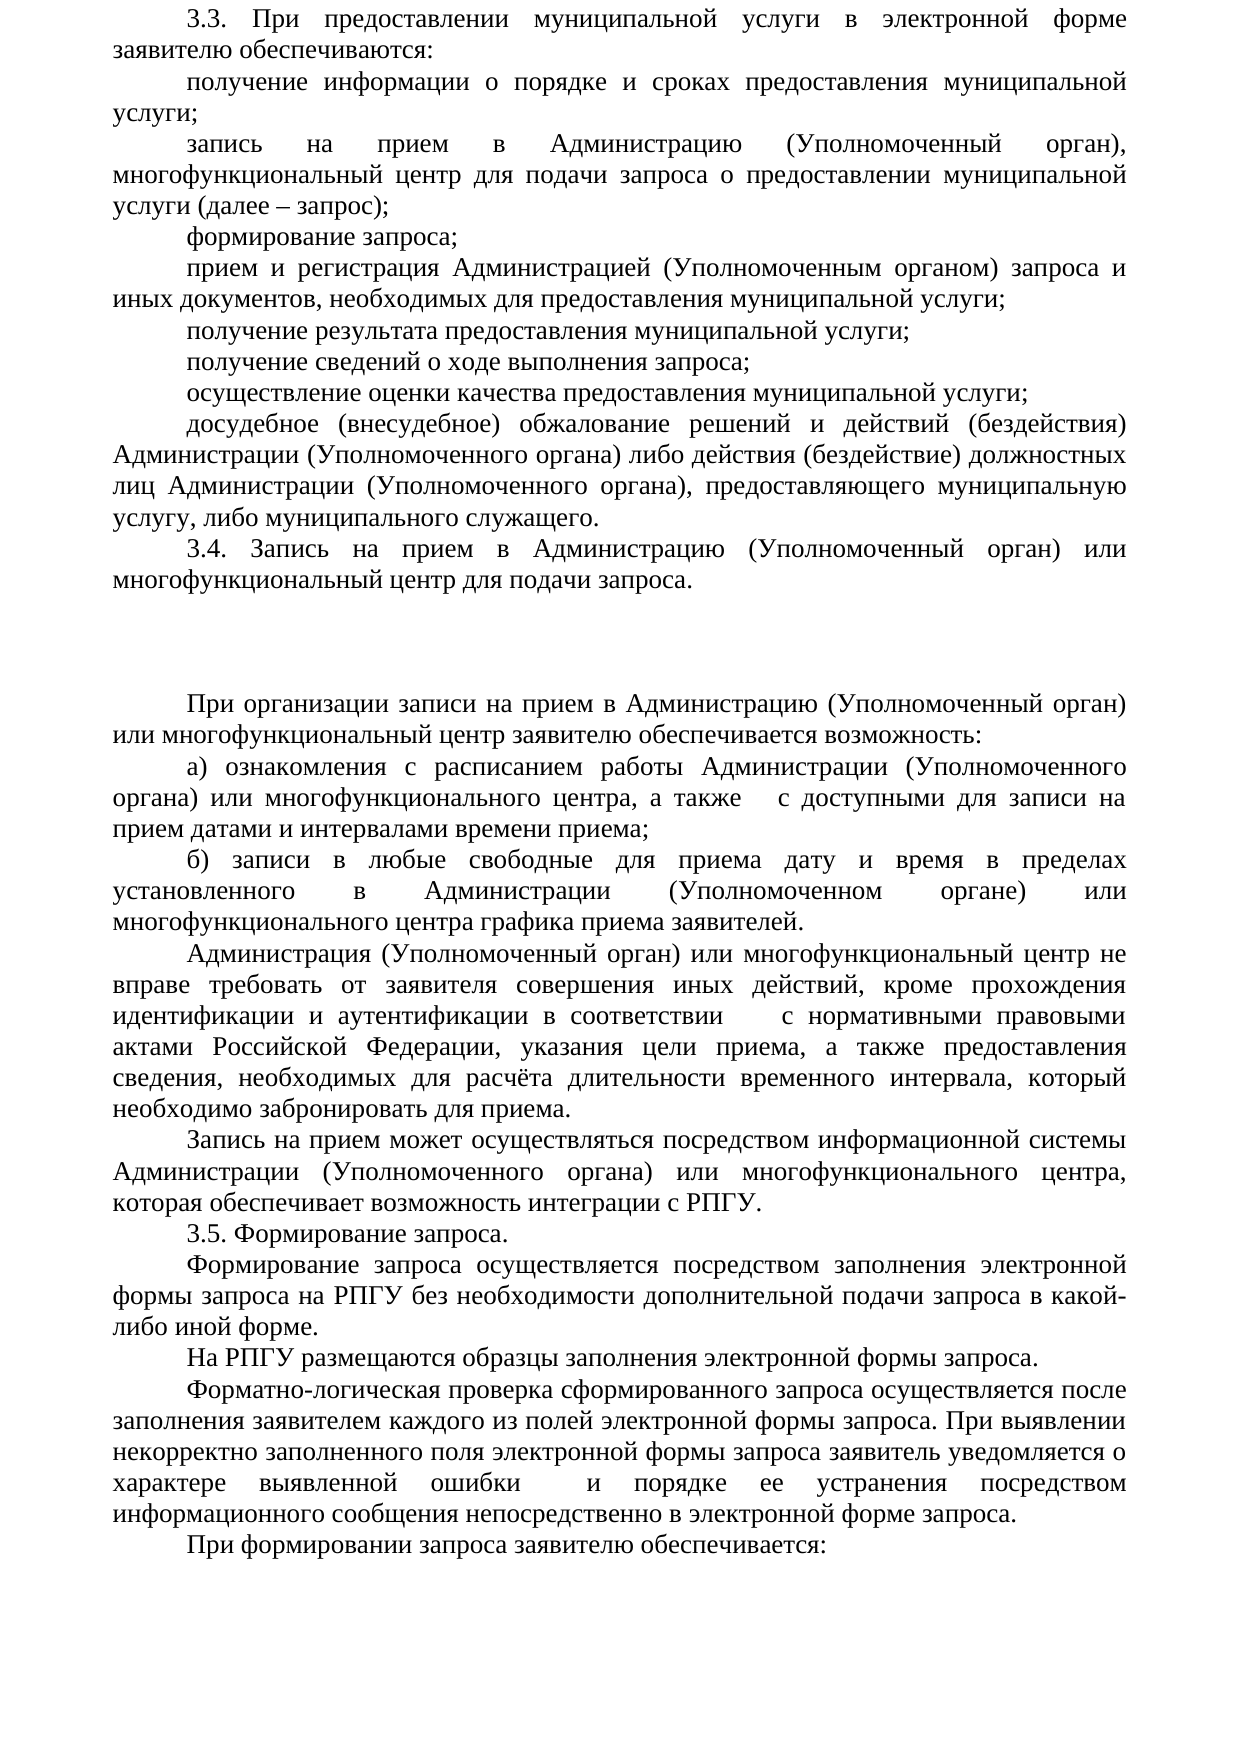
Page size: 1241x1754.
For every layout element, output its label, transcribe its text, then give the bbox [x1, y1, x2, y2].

text формирование запроса; [112, 220, 1128, 251]
text получение результата предоставления муниципальной услуги; [112, 314, 1128, 345]
text получение сведений о ходе выполнения запроса; [112, 345, 1128, 376]
text а) ознакомления с расписанием работы Администрации (Уполномоченного органа) или многофункционального центра, а также с доступными для записи на прием датами и интервалами времени приема; [112, 750, 1128, 843]
text Форматно-логическая проверка сформированного запроса осуществляется после заполнения заявителем каждого из полей электронной формы запроса. При выявлении некорректно заполненного поля электронной формы запроса заявитель уведомляется о характере выявленной ошибки и порядке ее устранения посредством информационного сообщения непосредственно в электронной форме запроса. [112, 1373, 1128, 1528]
text Администрация (Уполномоченный орган) или многофункциональный центр не вправе требовать от заявителя совершения иных действий, кроме прохождения идентификации и аутентификации в соответствии с нормативными правовыми актами Российской Федерации, указания цели приема, а также предоставления сведения, необходимых для расчёта длительности временного интервала, который необходимо забронировать для приема. [112, 937, 1128, 1123]
text На РПГУ размещаются образцы заполнения электронной формы запроса. [112, 1342, 1128, 1373]
text 3.3. При предоставлении муниципальной услуги в электронной форме заявителю обеспечиваются: [112, 2, 1128, 64]
text запись на прием в Администрацию (Уполномоченный орган), многофункциональный центр для подачи запроса о предоставлении муниципальной услуги (далее – запрос); [112, 127, 1128, 220]
text Запись на прием может осуществляться посредством информационной системы Администрации (Уполномоченного органа) или многофункционального центра, которая обеспечивает возможность интеграции с РПГУ. [112, 1123, 1128, 1217]
text б) записи в любые свободные для приема дату и время в пределах установленного в Администрации (Уполномоченном органе) или многофункционального центра графика приема заявителей. [112, 843, 1128, 937]
text досудебное (внесудебное) обжалование решений и действий (бездействия) Администрации (Уполномоченного органа) либо действия (бездействие) должностных лиц Администрации (Уполномоченного органа), предоставляющего муниципальную услугу, либо муниципального служащего. [112, 407, 1128, 532]
text прием и регистрация Администрацией (Уполномоченным органом) запроса и иных документов, необходимых для предоставления муниципальной услуги; [112, 251, 1128, 314]
text Формирование запроса осуществляется посредством заполнения электронной формы запроса на РПГУ без необходимости дополнительной подачи запроса в какой-либо иной форме. [112, 1248, 1128, 1342]
text При формировании запроса заявителю обеспечивается: [112, 1528, 1128, 1559]
text 3.4. Запись на прием в Администрацию (Уполномоченный орган) или многофункциональный центр для подачи запроса. [112, 532, 1128, 594]
text получение информации о порядке и сроках предоставления муниципальной услуги; [112, 64, 1128, 127]
text При организации записи на прием в Администрацию (Уполномоченный орган) или многофункциональный центр заявителю обеспечивается возможность: [112, 687, 1128, 750]
text 3.5. Формирование запроса. [112, 1217, 1128, 1248]
text осуществление оценки качества предоставления муниципальной услуги; [112, 376, 1128, 407]
